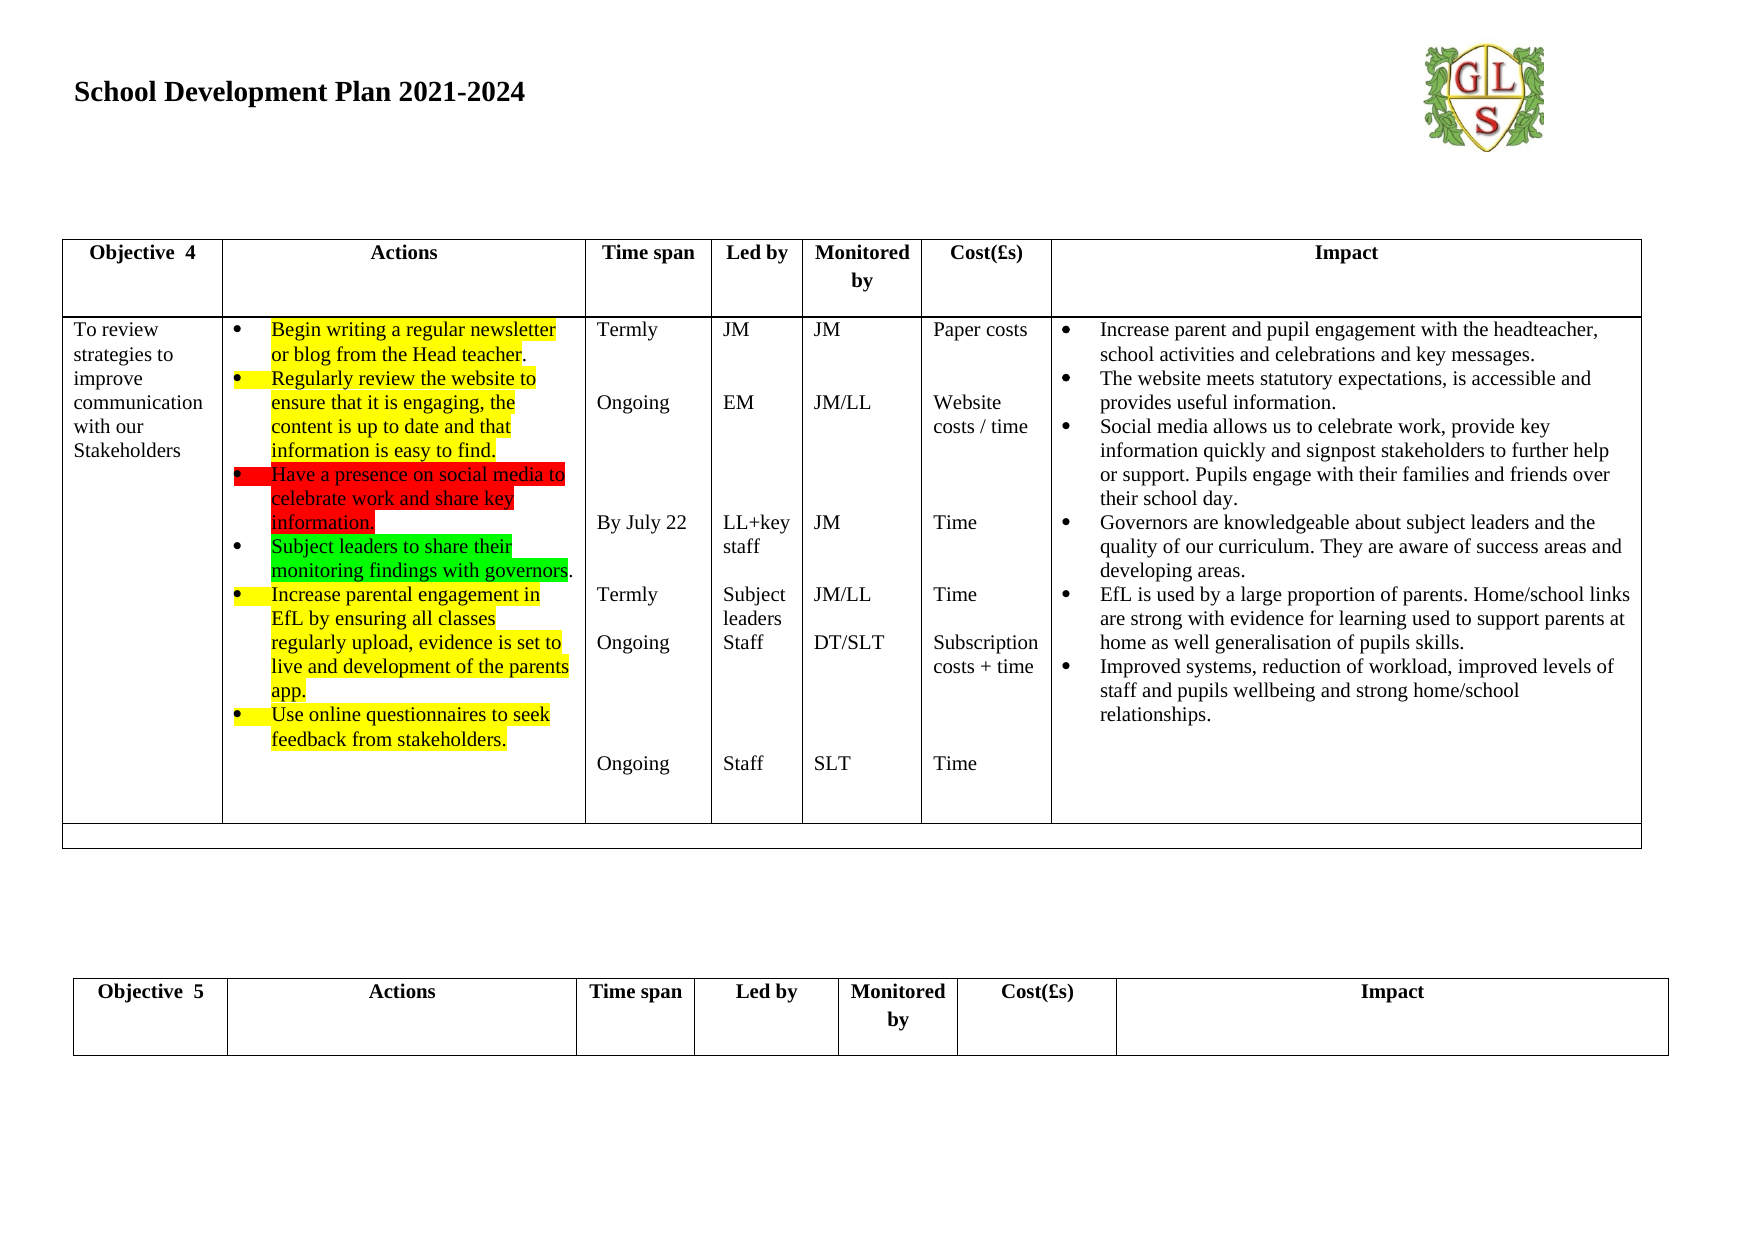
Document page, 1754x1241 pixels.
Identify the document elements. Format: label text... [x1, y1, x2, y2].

table_header Impact [1117, 979, 1668, 1055]
table_header Cost(£s) [922, 240, 1051, 316]
table_cell Increase parent and pupil engagement with the headteacher, school activities and celebrations and key messages. The website meets statutory expectations, is accessible and provides useful information. Social media allows us to celebrate work, provide key information quickly and signpost stakeholders to further help or support. Pupils engage with their families and friends over their school day. Governors are knowledgeable about subject leaders and the quality of our curriculum. They are aware of success areas and developing areas. EfL is used by a large proportion of parents. Home/school links are strong with evidence for learning used to support parents at home as well generalisation of pupils skills. Improved systems, reduction of workload, improved levels of staff and pupils wellbeing and strong home/school relationships. [1052, 318, 1641, 823]
table_header Impact [1052, 240, 1641, 316]
table_cell JM JM/LL JM JM/LL DT/SLT SLT [803, 318, 921, 823]
table_header Time span [577, 979, 694, 1055]
table_header Cost(£s) [958, 979, 1116, 1055]
table_header Actions [223, 240, 585, 316]
table_cell Paper costs Website costs / time Time Time Subscription costs + time Time [922, 318, 1051, 823]
table_header Led by [712, 240, 802, 316]
table_cell To review strategies to improve communication with our Stakeholders [63, 318, 222, 823]
table_header Objective 5 [74, 979, 227, 1055]
table_cell Begin writing a regular newsletter or blog from the Head teacher. Regularly review the website to ensure that it is engaging, the content is up to date and that information is easy to find. Have a presence on social media to celebrate work and share key information. Subject leaders to share their monitoring findings with governors. Increase parental engagement in EfL by ensuring all classes regularly upload, evidence is set to live and development of the parents app. Use online questionnaires to seek feedback from stakeholders. [223, 318, 585, 823]
table_cell [63, 824, 1641, 848]
table_header Led by [695, 979, 838, 1055]
table_cell Termly Ongoing By July 22 Termly Ongoing Ongoing [586, 318, 711, 823]
table_header Time span [586, 240, 711, 316]
table_header Actions [228, 979, 576, 1055]
table_cell JM EM LL+key staff Subject leaders Staff Staff [712, 318, 802, 823]
table_header Objective 4 [63, 240, 222, 316]
table_header Monitored by [803, 240, 921, 316]
table_header Monitored by [839, 979, 957, 1055]
picture [1422, 38, 1548, 151]
